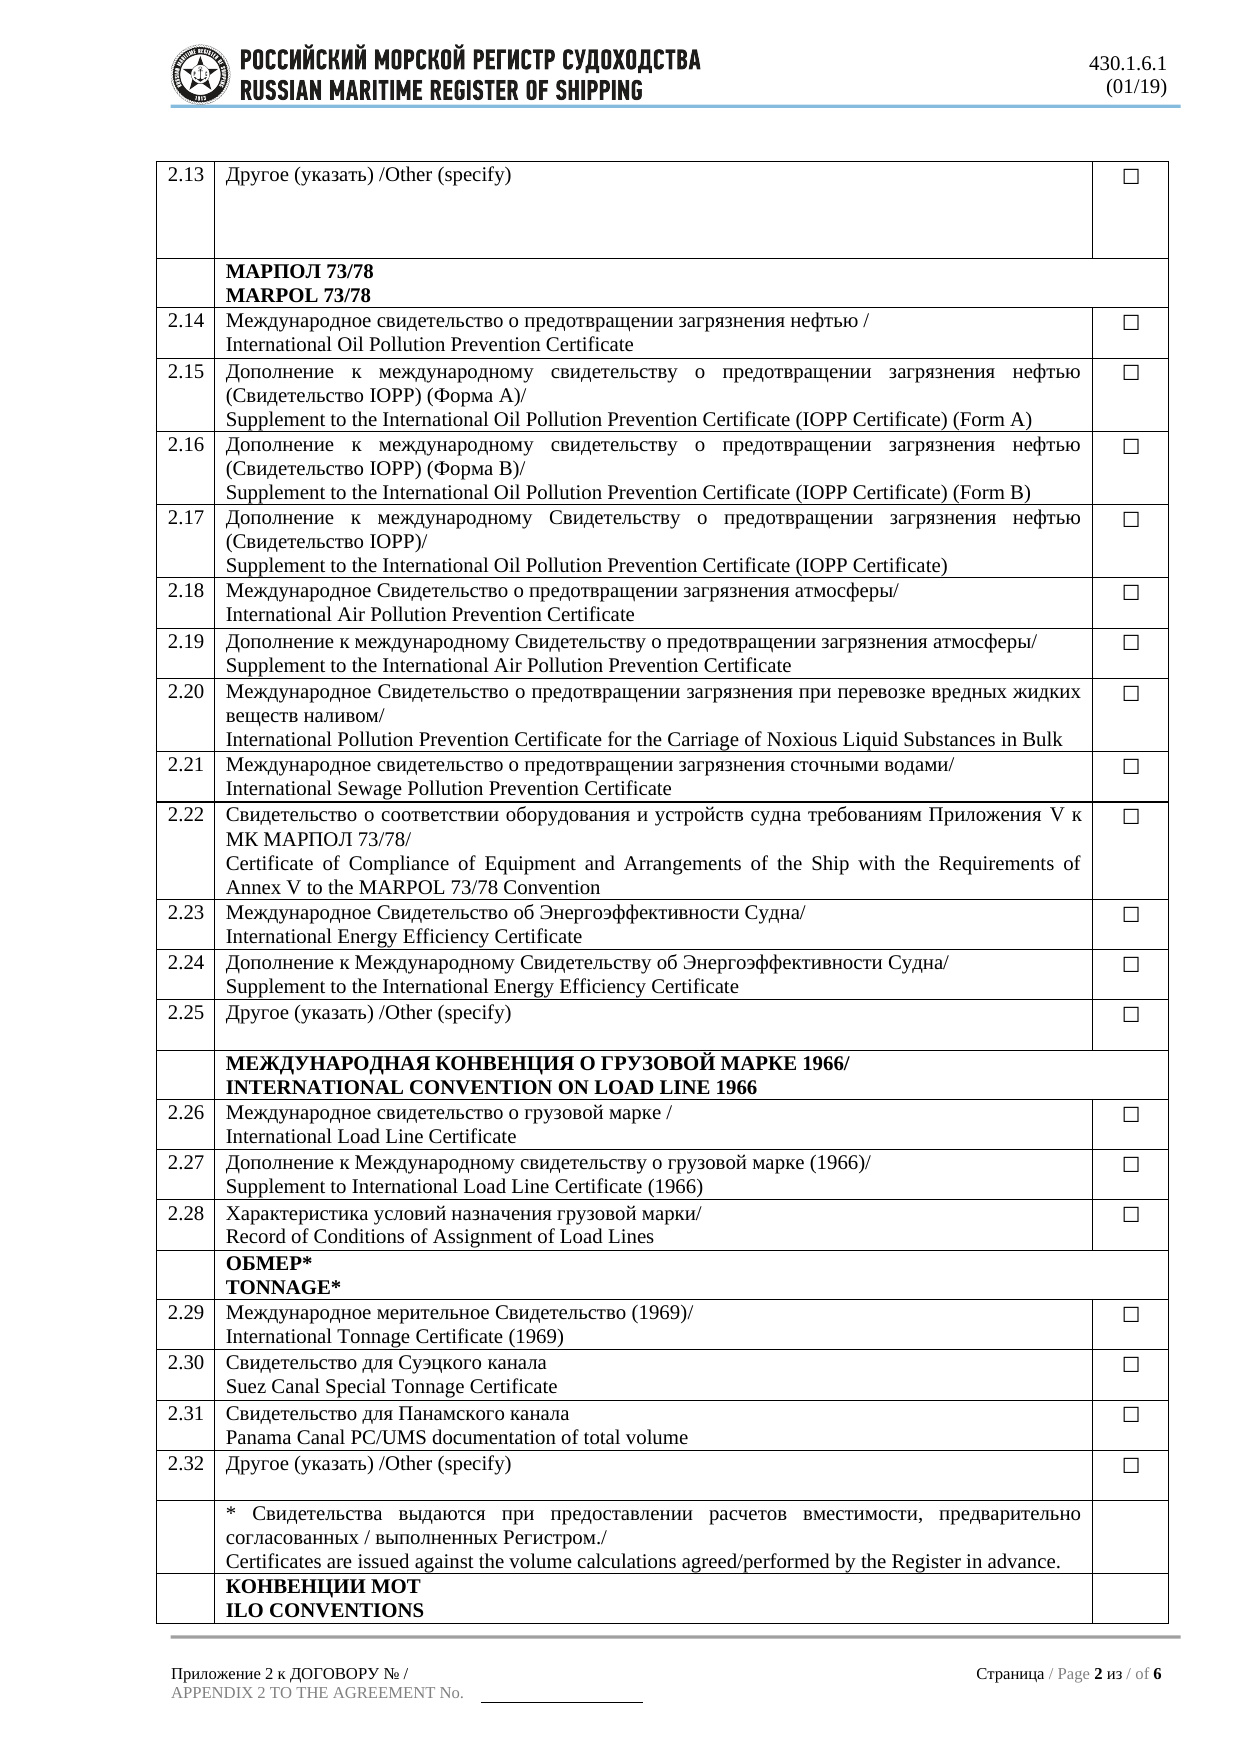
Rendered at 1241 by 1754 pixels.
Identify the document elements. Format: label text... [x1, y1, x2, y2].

table_cell [157, 1451, 214, 1500]
table_cell Дополнение к Международному Свидетельству об Энергоэффективности Судна/ Supplement to the International Energy Efficiency Certificate [215, 950, 1092, 999]
table_cell [157, 1200, 214, 1250]
table_cell Дополнение к Международному свидетельству о грузовой марке (1966)/ Supplement to International Load Line Certificate (1966) [215, 1150, 1092, 1199]
table_cell Международное Свидетельство о предотвращении загрязнения атмосферы/ International Air Pollution Prevention Certificate [215, 578, 1092, 627]
table_cell [157, 308, 214, 357]
table_cell Дополнение к международному свидетельству о предотвращении загрязнения нефтью (Свидетельство IOPP) (Форма B)/ Supplement to the International Oil Pollution Prevention Certificate (IOPP Certificate) (Form B) [215, 432, 1092, 504]
table_cell [157, 1401, 214, 1450]
table_cell [157, 629, 214, 678]
table_cell МАРПОЛ 73/78 MARPOL 73/78 [215, 259, 1168, 307]
table_cell [157, 1501, 214, 1573]
table_cell Международное мерительное Свидетельство (1969)/ International Tonnage Certificate (1969) [215, 1300, 1092, 1349]
table_cell Дополнение к международному Свидетельству о предотвращении загрязнения нефтью (Свидетельство IOPP)/ Supplement to the International Oil Pollution Prevention Certificate (IOPP Certificate) [215, 505, 1092, 577]
table_cell [157, 950, 214, 999]
table_cell [157, 1051, 214, 1099]
table_cell [157, 1574, 214, 1622]
table_cell [157, 679, 214, 751]
table_cell [157, 1251, 214, 1299]
table_cell [157, 578, 214, 627]
table_cell ОБМЕР* TONNAGE* [215, 1251, 1168, 1299]
table_cell [157, 259, 214, 307]
table_cell Другое (указать) /Other (specify) [215, 1451, 1092, 1500]
table_cell [157, 162, 214, 258]
table_cell [157, 432, 214, 504]
table_cell Дополнение к международному свидетельству о предотвращении загрязнения нефтью (Свидетельство IOPP) (Форма А)/ Supplement to the International Oil Pollution Prevention Certificate (IOPP Certificate) (Form A) [215, 359, 1092, 431]
table_cell [157, 505, 214, 577]
table_cell * Свидетельства выдаются при предоставлении расчетов вместимости, предварительно согласованных / выполненных Регистром./ Certificates are issued against the volume calculations agreed/performed by the Register in advance. [215, 1501, 1092, 1573]
table_cell [157, 1000, 214, 1049]
table_cell КОНВЕНЦИИ МОТ ILO CONVENTIONS [215, 1574, 1092, 1622]
table_cell [157, 900, 214, 949]
table_cell Свидетельство для Суэцкого канала Suez Canal Special Tonnage Certificate [215, 1350, 1092, 1399]
table_cell Свидетельство для Панамского канала Panama Canal PC/UMS documentation of total volume [215, 1401, 1092, 1450]
table_cell Дополнение к международному Свидетельству о предотвращении загрязнения атмосферы/ Supplement to the International Air Pollution Prevention Certificate [215, 629, 1092, 678]
table_cell [1093, 1574, 1168, 1622]
table_cell [157, 803, 214, 899]
table_cell Международное Свидетельство о предотвращении загрязнения при перевозке вредных жидких веществ наливом/ International Pollution Prevention Certificate for the Carriage of Noxious Liquid Substances in Bulk [215, 679, 1092, 751]
picture [170, 44, 701, 105]
table_cell Международное свидетельство о предотвращении загрязнения сточными водами/ International Sewage Pollution Prevention Certificate [215, 752, 1092, 801]
table_cell [157, 1300, 214, 1349]
table_cell МЕЖДУНАРОДНАЯ КОНВЕНЦИЯ О ГРУЗОВОЙ МАРКЕ 1966/ INTERNATIONAL CONVENTION ON LOAD LINE 1966 [215, 1051, 1168, 1099]
table_cell [157, 359, 214, 431]
table_cell Международное свидетельство о грузовой марке / International Load Line Certificate [215, 1100, 1092, 1149]
table_cell [1093, 1501, 1168, 1573]
table_cell Свидетельство о соответствии оборудования и устройств судна требованиям Приложения V к МК МАРПОЛ 73/78/ Certificate of Compliance of Equipment and Arrangements of the Ship with the Requirements of Annex V to the MARPOL 73/78 Convention [215, 803, 1092, 899]
table_cell Международное свидетельство о предотвращении загрязнения нефтью / International Oil Pollution Prevention Certificate [215, 308, 1092, 357]
table_cell [157, 752, 214, 801]
table_cell [157, 1350, 214, 1399]
table_cell Характеристика условий назначения грузовой марки/ Record of Conditions of Assignment of Load Lines [215, 1200, 1092, 1250]
table_cell Международное Свидетельство об Энергоэффективности Судна/ International Energy Efficiency Certificate [215, 900, 1092, 949]
table_cell [157, 1150, 214, 1199]
table_cell Другое (указать) /Other (specify) [215, 1000, 1092, 1049]
table_cell Другое (указать) /Other (specify) [215, 162, 1092, 258]
table_cell [157, 1100, 214, 1149]
